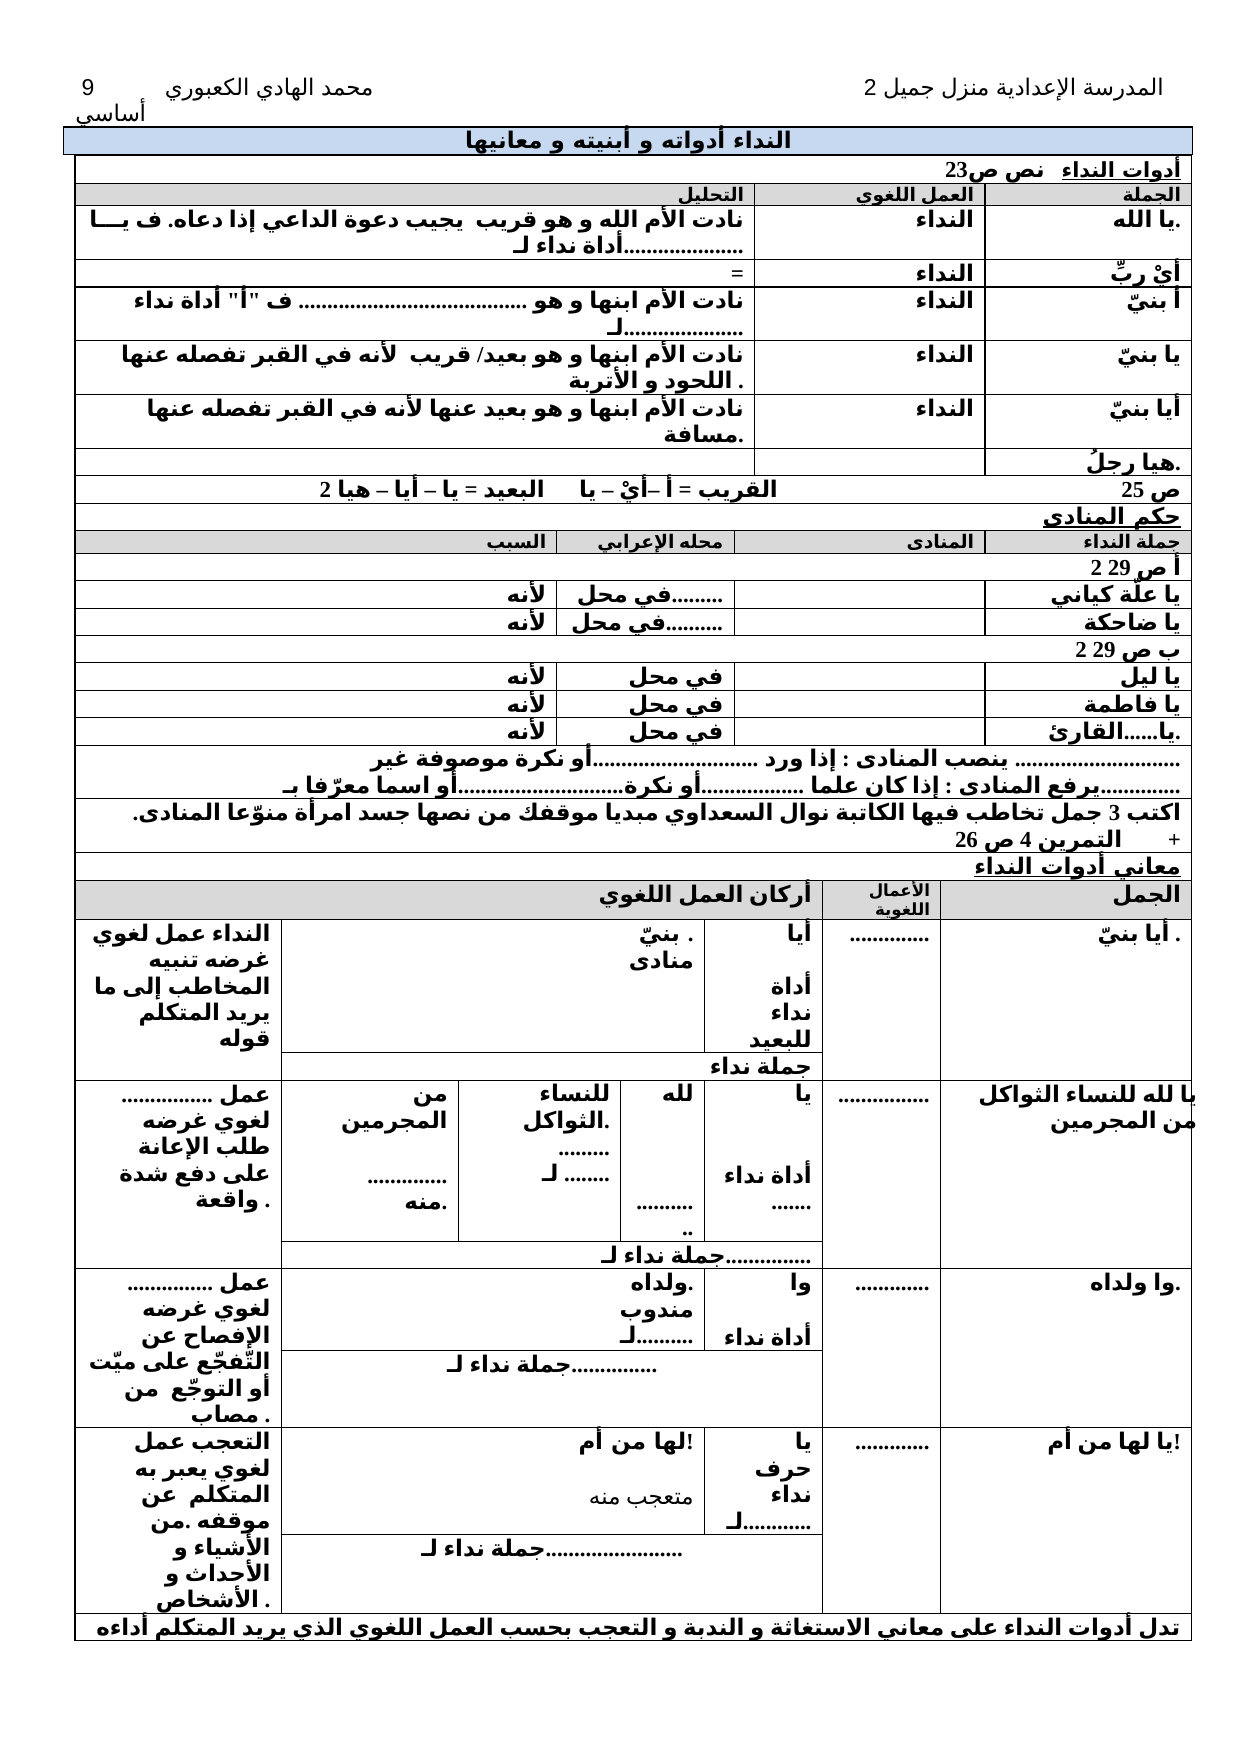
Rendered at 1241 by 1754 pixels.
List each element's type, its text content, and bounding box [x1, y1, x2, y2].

table_cell من المجرمين .............. منه. [282, 1081, 458, 1241]
table_cell [735, 663, 984, 690]
table_cell يا......القارئ. [986, 718, 1191, 744]
table_cell جملة نداء [282, 1053, 822, 1079]
table_cell ينصب المنادى : إذا ورد .............................أو نكرة موصوفة غير ............................. يرفع المنادى : إذا كان علما ..................أو نكرة.............................أو اسما معرّفا بـ.............. [76, 746, 1191, 798]
table_cell يا فاطمة [986, 691, 1191, 717]
table_cell الجملة [986, 184, 1191, 205]
table_cell [76, 449, 754, 475]
table_header النداء أدواته و أبنيته و معانيها [64, 128, 1192, 154]
table_cell معاني أدوات النداء [76, 853, 1191, 880]
table_cell النداء [755, 260, 984, 286]
table_cell أيا بنيّ . [941, 920, 1191, 1079]
table_cell نادت الأم ابنها و هو بعيد/ قريب لأنه في القبر تفصله عنها اللحود و الأتربة . [76, 341, 754, 394]
table_cell أ بنيّ [986, 288, 1191, 340]
table_cell جملة نداء لـ............... [282, 1242, 822, 1268]
table_cell أيا أداة نداء للبعيد [705, 920, 822, 1052]
table_cell في محل [557, 691, 734, 717]
table_cell في محل.......... [557, 609, 734, 635]
table_cell = [76, 260, 754, 286]
table_cell [735, 718, 984, 744]
table_cell المنادى [735, 531, 984, 553]
table_cell العمل اللغوي [755, 184, 984, 205]
table_cell أيا بنيّ [986, 395, 1191, 448]
table_cell يا ضاحكة [986, 609, 1191, 635]
table_cell يا ليل [986, 663, 1191, 690]
table_cell ............. [823, 1269, 940, 1427]
table_cell لأنه [76, 691, 556, 717]
table_cell نادت الأم ابنها و هو بعيد عنها لأنه في القبر تفصله عنها مسافة. [76, 395, 754, 448]
table_cell بنيّ . منادى [282, 920, 704, 1052]
table_cell لأنه [76, 581, 556, 607]
table_cell السبب [76, 531, 556, 553]
table_header أدوات النداء نص ص23 [76, 156, 1191, 183]
table_cell الأعمال اللغوية [823, 881, 940, 919]
table_cell 2 أ ص 29 [76, 554, 1191, 580]
table_cell في محل......... [557, 581, 734, 607]
table_cell التحليل [76, 184, 754, 205]
table_cell جملة النداء [986, 531, 1191, 553]
table_cell النداء [755, 395, 984, 448]
table_cell لأنه [76, 663, 556, 690]
table_cell يا لله للنساء الثواكل من المجرمين [941, 1081, 1191, 1268]
table_cell وا أداة نداء [705, 1269, 822, 1350]
table_cell لأنه [76, 718, 556, 744]
table_cell ولداه. مندوب لـ.......... [282, 1269, 704, 1350]
table_cell أركان العمل اللغوي [76, 881, 822, 919]
table_cell في محل [557, 718, 734, 744]
table_cell ................ [823, 1081, 940, 1268]
table_cell يا أداة نداء ....... [705, 1081, 822, 1241]
table_cell للنساء الثواكل. ......... لـ ........ [459, 1081, 620, 1241]
table_cell النداء [755, 206, 984, 259]
table_cell اكتب 3 جمل تخاطب فيها الكاتبة نوال السعداوي مبديا موقفك من نصها جسد امرأة منوّعا المنادى. + التمرين 4 ص 26 [76, 799, 1191, 852]
table_cell ............. [823, 1428, 940, 1613]
table_cell نادت الأم الله و هو قريب يجيب دعوة الداعي إذا دعاه. ف يـــا أداة نداء لـ..................... [76, 206, 754, 259]
table_cell الجمل [941, 881, 1191, 919]
table_cell [735, 691, 984, 717]
table_cell التعجب عمل لغوي يعبر به المتكلم عن موقفه .من الأشياء و الأحداث و الأشخاص . [76, 1428, 281, 1613]
table_cell وا ولداه. [941, 1269, 1191, 1427]
table_cell لله ............ [621, 1081, 704, 1241]
table_cell النداء عمل لغوي غرضه تنبيه المخاطب إلى ما يريد المتكلم قوله [76, 920, 281, 1079]
table_cell .............. [823, 920, 940, 1079]
table_cell [735, 609, 984, 635]
table_cell يا حرف نداء لـ............ [705, 1428, 822, 1534]
table_cell هيا رجلُ. [986, 449, 1191, 475]
table_cell يا الله. [986, 206, 1191, 259]
table_cell لأنه [76, 609, 556, 635]
table_cell محله الإعرابي [557, 531, 734, 553]
table_cell 2 ص 25 القريب = أ –أيْ – يا البعيد = يا – أيا – هيا [76, 476, 1191, 502]
table_cell ............... عمل لغوي غرضه الإفصاح عن التّفجّع على ميّت أو التوجّع من مصاب . [76, 1269, 281, 1427]
table_cell [755, 449, 984, 475]
table_cell يا علّة كياني [986, 581, 1191, 607]
table_cell في محل [557, 663, 734, 690]
table_cell ................ عمل لغوي غرضه طلب الإعانة على دفع شدة واقعة . [76, 1081, 281, 1268]
table_cell أيْ ربِّ [986, 260, 1191, 286]
table_cell لها من أم! متعجب منه [282, 1428, 704, 1534]
table_cell حكم المنادى [76, 504, 1191, 530]
table_cell جملة نداء لـ............... [282, 1351, 822, 1427]
table_cell جملة نداء لـ........................ [282, 1535, 822, 1613]
table_cell 2 ب ص 29 [76, 636, 1191, 662]
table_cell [76, 1614, 1191, 1640]
table_cell [735, 581, 984, 607]
table_cell النداء [755, 341, 984, 394]
table_cell يا لها من أم! [941, 1428, 1191, 1613]
table_cell نادت الأم ابنها و هو ........................................ ف "أ" أداة نداء لـ..................... [76, 288, 754, 340]
table_cell يا بنيّ [986, 341, 1191, 394]
table_cell النداء [755, 288, 984, 340]
